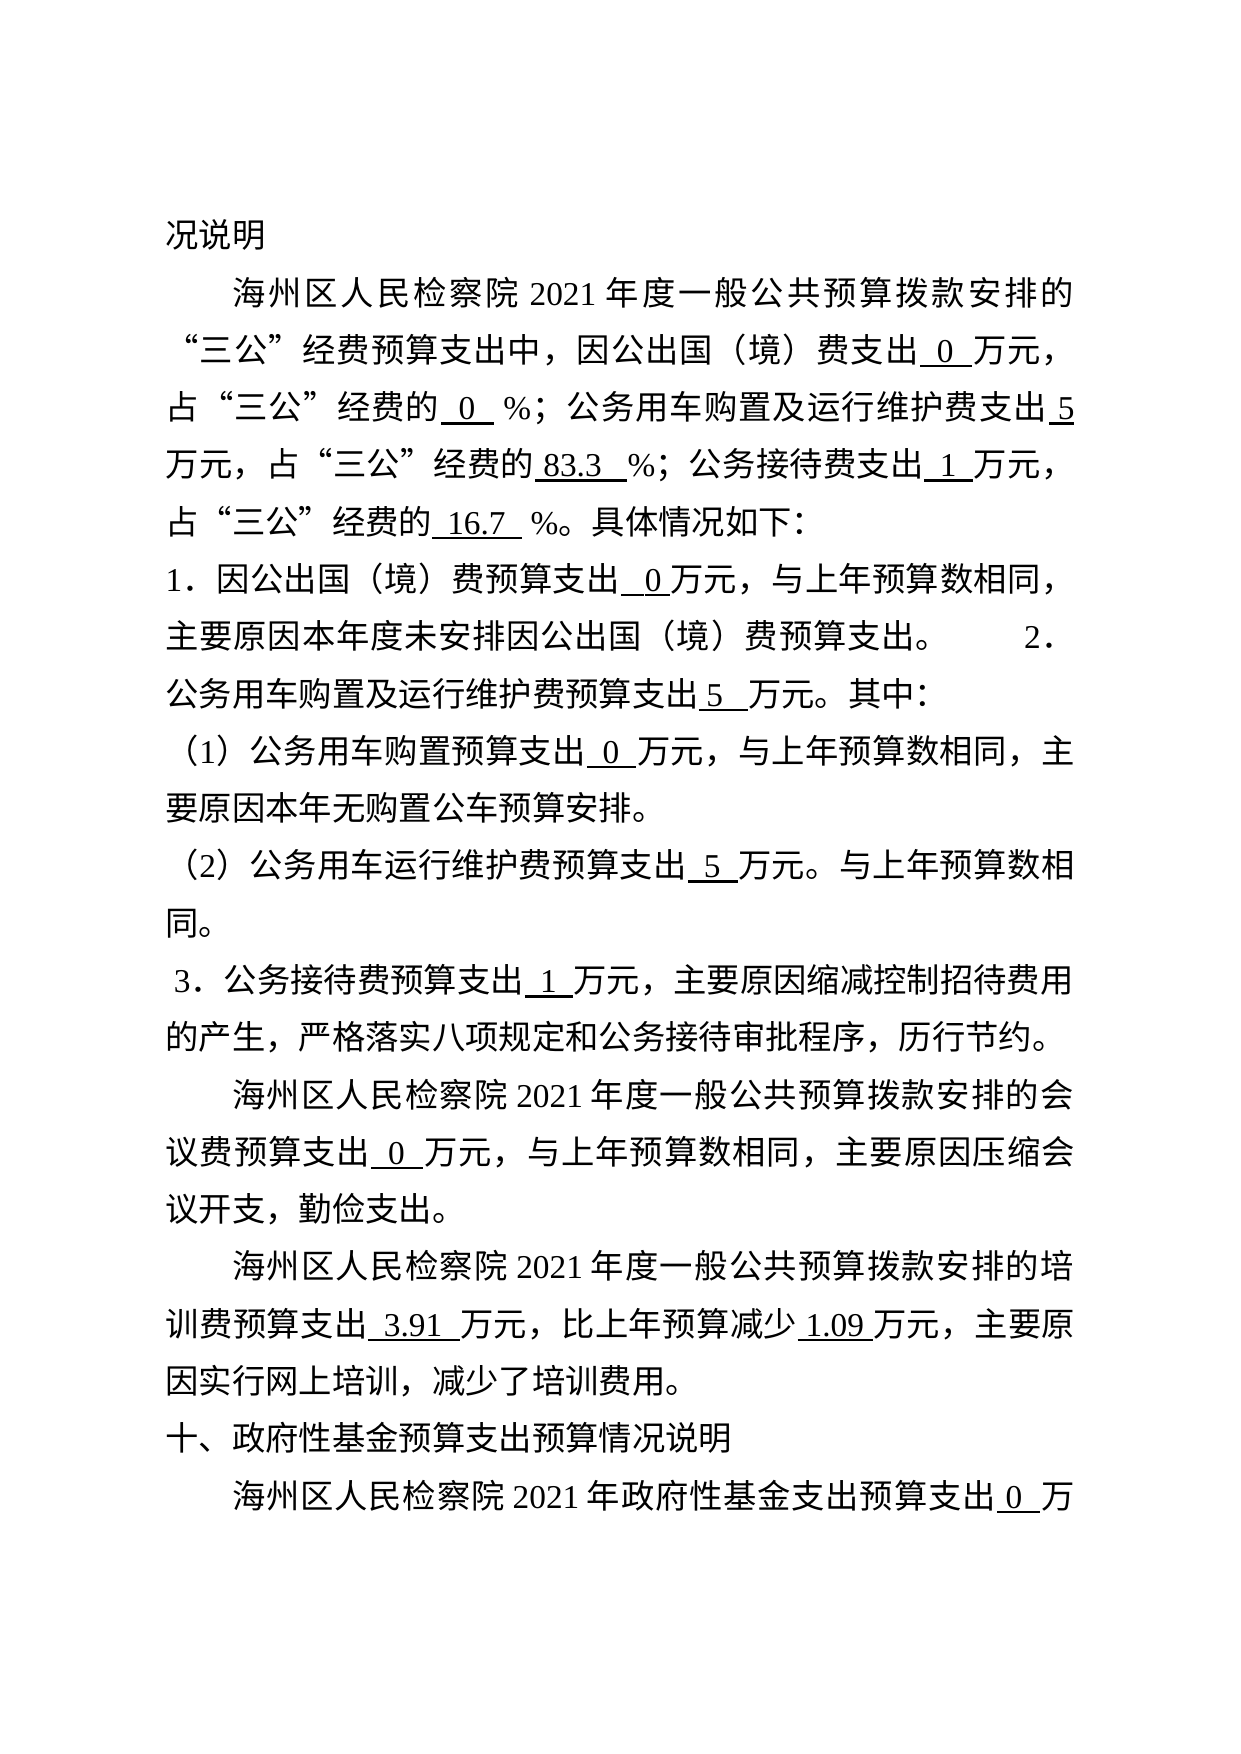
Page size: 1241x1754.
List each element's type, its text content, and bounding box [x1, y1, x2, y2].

text 十、政府性基金预算支出预算情况说明 [165, 1405, 1075, 1462]
text （1）公务用车购置预算支出 0 万元，与上年预算数相同，主要原因本年无购置公车预算安排。 [165, 717, 1075, 832]
text 海州区人民检察院2021年度一般公共预算拨款安排的培训费预算支出 3.91 万元，比上年预算减少 1.09 万元，主要原因实行网上培训，减少了培训费用。 [165, 1233, 1075, 1405]
text 海州区人民检察院2021年度一般公共预算拨款安排的“三公”经费预算支出中，因公出国（境）费支出 0 万元，占“三公”经费的 0 %；公务用车购置及运行维护费支出 5 万元，占“三公”经费的 83.3 %；公务接待费支出 1 万元，占“三公”经费的 16.7 %。具体情况如下： [165, 259, 1075, 546]
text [165, 1462, 1075, 1519]
text （2）公务用车运行维护费预算支出 5 万元。与上年预算数相同。 [165, 832, 1075, 947]
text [165, 202, 1075, 259]
text 海州区人民检察院2021年度一般公共预算拨款安排的会议费预算支出 0 万元，与上年预算数相同，主要原因压缩会议开支，勤俭支出。 [165, 1061, 1075, 1233]
text 1．因公出国（境）费预算支出 0 万元，与上年预算数相同，主要原因本年度未安排因公出国（境）费预算支出。 2．公务用车购置及运行维护费预算支出 5 万元。其中： [165, 546, 1075, 717]
text 3．公务接待费预算支出 1 万元，主要原因缩减控制招待费用的产生，严格落实八项规定和公务接待审批程序，历行节约。 [165, 947, 1075, 1061]
